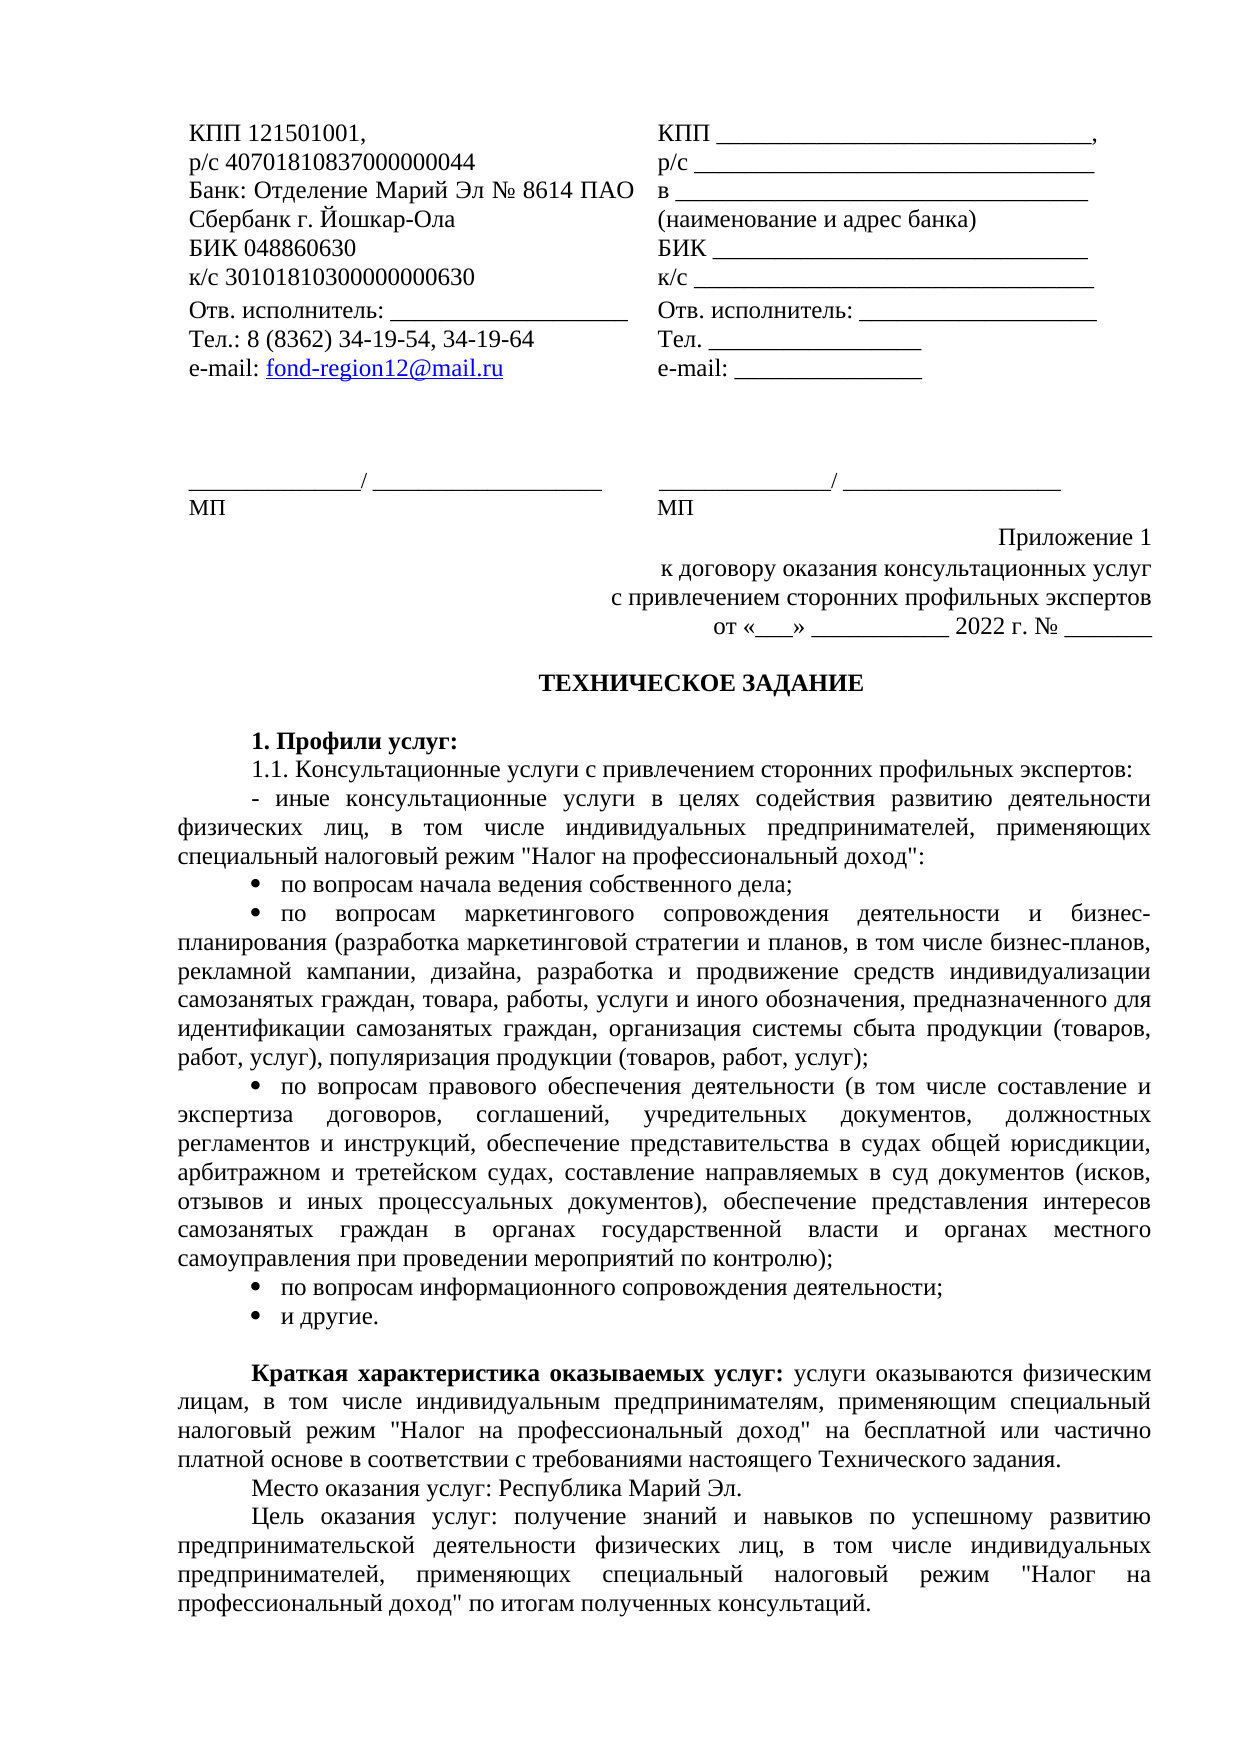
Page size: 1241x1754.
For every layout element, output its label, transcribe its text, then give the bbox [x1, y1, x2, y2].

text МП МП [177, 493, 1152, 520]
list по вопросам начала ведения собственного дела; [177, 869, 1152, 898]
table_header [177, 118, 646, 439]
text ТЕХНИЧЕСКОЕ ЗАДАНИЕ [177, 668, 1152, 697]
text Краткая характеристика оказываемых услуг: услуги оказываются физическим лицам, в том числе индивидуальным предпринимателям, применяющим специальный налоговый режим "Налог на профессиональный доход" на бесплатной или частично платной основе в соответствии с требованиями настоящего Технического задания. [177, 1358, 1152, 1473]
list по вопросам маркетингового сопровождения деятельности и бизнес-планирования (разработка маркетинговой стратегии и планов, в том числе бизнес-планов, рекламной кампании, дизайна, разработка и продвижение средств индивидуализации самозанятых граждан, товара, работы, услуги и иного обозначения, предназначенного для идентификации самозанятых граждан, организация системы сбыта продукции (товаров, работ, услуг), популяризация продукции (товаров, работ, услуг); [177, 898, 1152, 1071]
text Место оказания услуг: Республика Марий Эл. [177, 1473, 1152, 1501]
list по вопросам информационного сопровождения деятельности; [177, 1272, 1152, 1301]
text Приложение 1 [177, 522, 1152, 551]
text 1. Профили услуг: [177, 726, 1152, 754]
list по вопросам правового обеспечения деятельности (в том числе составление и экспертиза договоров, соглашений, учредительных документов, должностных регламентов и инструкций, обеспечение представительства в судах общей юрисдикции, арбитражном и третейском судах, составление направляемых в суд документов (исков, отзывов и иных процессуальных документов), обеспечение представления интересов самозанятых граждан в органах государственной власти и органах местного самоуправления при проведении мероприятий по контролю); [177, 1071, 1152, 1272]
text Цель оказания услуг: получение знаний и навыков по успешному развитию предпринимательской деятельности физических лиц, в том числе индивидуальных предпринимателей, применяющих специальный налоговый режим "Налог на профессиональный доход" по итогам полученных консультаций. [177, 1501, 1152, 1616]
text _______________/ ____________________ _______________/ ___________________ [177, 467, 1152, 493]
text от «___» ___________ 2022 г. № _______ [177, 611, 1152, 639]
text - иные консультационные услуги в целях содействия развитию деятельности физических лиц, в том числе индивидуальных предпринимателей, применяющих специальный налоговый режим "Налог на профессиональный доход": [177, 783, 1152, 869]
text 1.1. Консультационные услуги с привлечением сторонних профильных экспертов: [177, 754, 1152, 783]
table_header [646, 118, 1238, 439]
text к договору оказания консультационных услуг [177, 553, 1152, 582]
list и другие. [177, 1301, 1152, 1329]
text с привлечением сторонних профильных экспертов [177, 582, 1152, 611]
